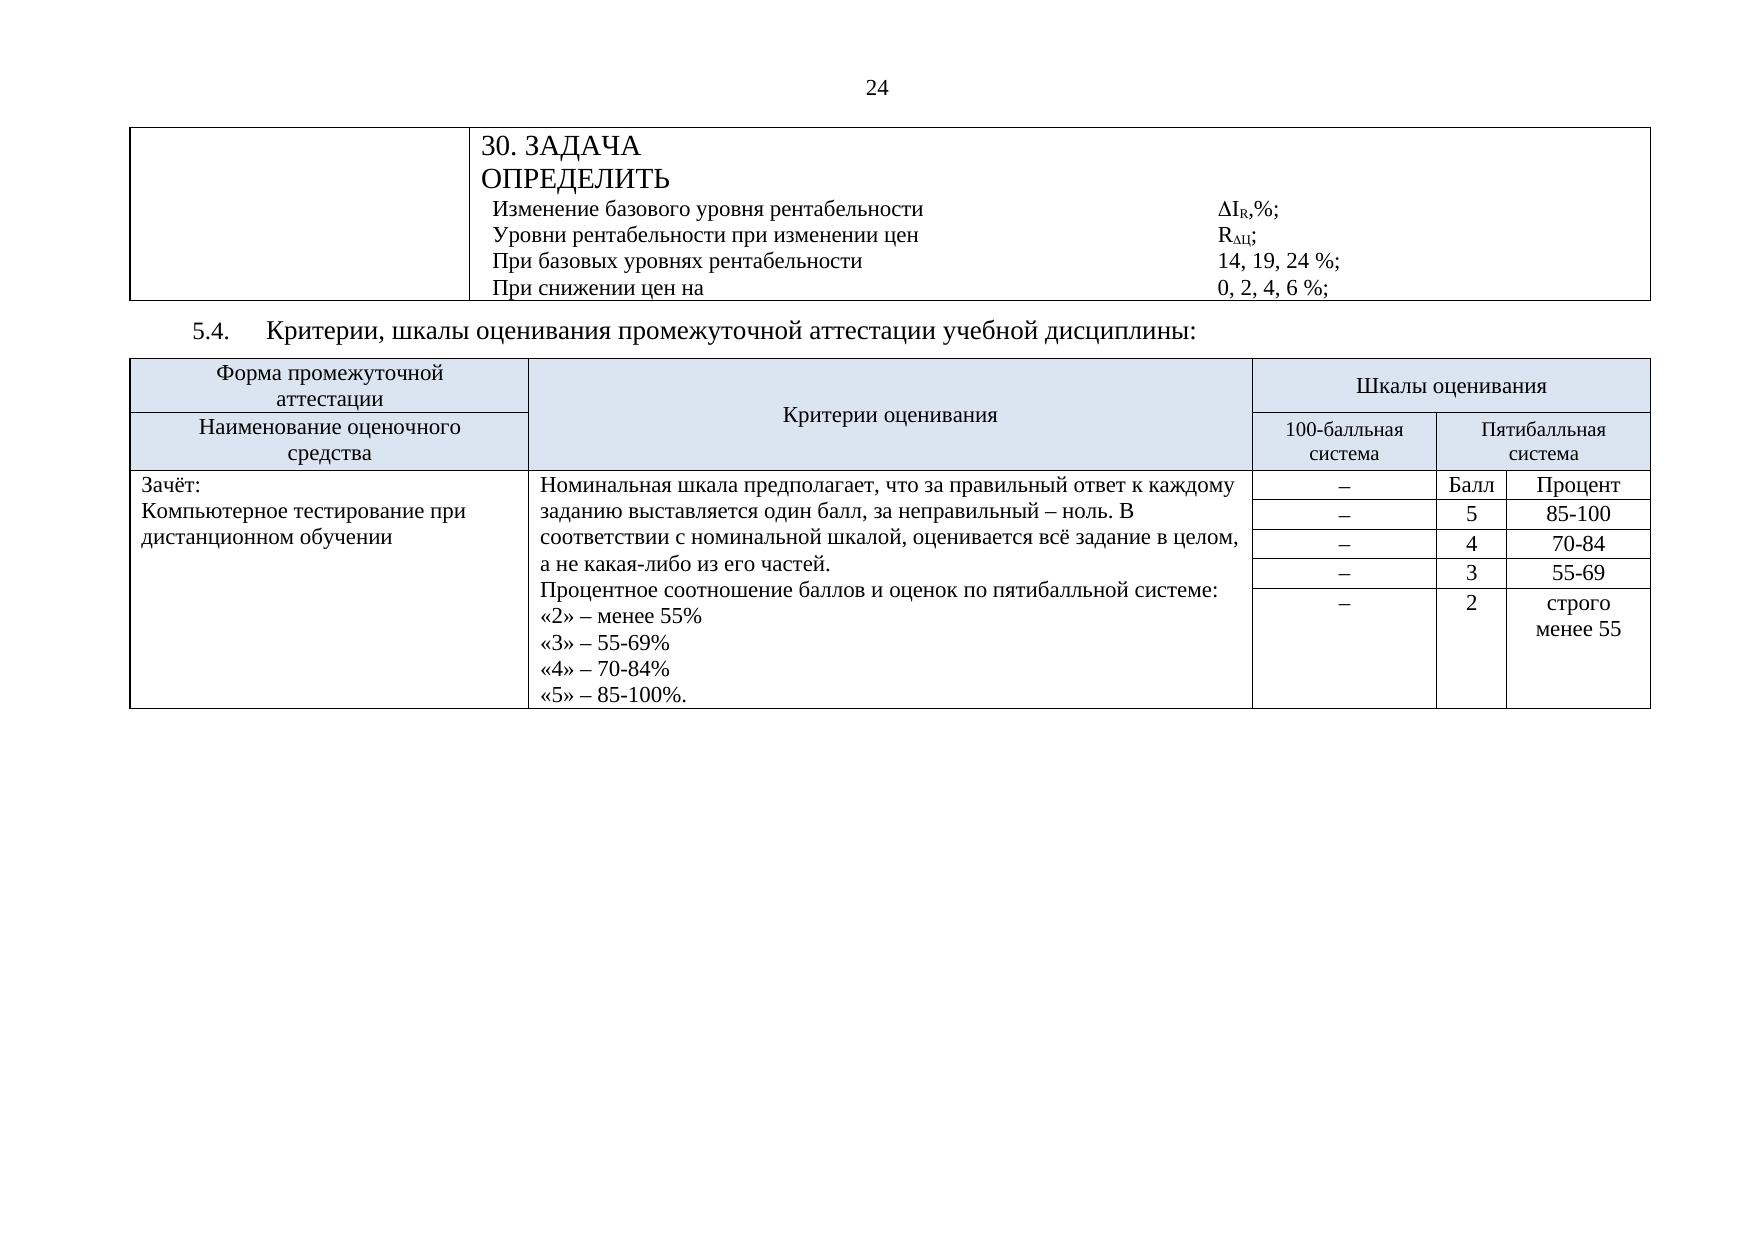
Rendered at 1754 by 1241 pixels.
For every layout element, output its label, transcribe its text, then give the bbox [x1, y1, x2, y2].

subtitle Критерии, шкалы оценивания промежуточной аттестации учебной дисциплины: [192, 314, 1636, 345]
table_cell – [1253, 530, 1436, 558]
table_cell Номинальная шкала предполагает, что за правильный ответ к каждому заданию выставляется один балл, за неправильный – ноль. В соответствии с номинальной шкалой, оценивается всё задание в целом, а не какая-либо из его частей. Процентное соотношение баллов и оценок по пятибалльной системе: «2» – менее 55% «3» – 55-69% «4» – 70-84% «5» – 85-100%. [529, 471, 1252, 708]
table_cell 4 [1437, 530, 1506, 558]
table_cell 70-84 [1507, 530, 1650, 558]
table_cell 85-100 [1507, 500, 1650, 529]
table_cell Процент [1507, 471, 1650, 499]
table_cell 100-балльная система [1253, 413, 1436, 470]
table_cell Балл [1437, 471, 1506, 499]
table_cell 2 [1437, 589, 1506, 708]
table_header Шкалы оценивания [1253, 359, 1650, 412]
table_cell Наименование оценочного средства [131, 413, 528, 470]
table_header Форма промежуточной аттестации [131, 359, 528, 412]
table_cell 55-69 [1507, 559, 1650, 588]
table_cell Зачёт: Компьютерное тестирование при дистанционном обучении [131, 471, 528, 708]
table_cell – [1253, 500, 1436, 529]
table_cell 5 [1437, 500, 1506, 529]
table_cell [470, 128, 1650, 300]
table_cell строго менее 55 [1507, 589, 1650, 708]
table_header Критерии оценивания [529, 359, 1252, 470]
table_cell 3 [1437, 559, 1506, 588]
table_cell – [1253, 471, 1436, 499]
table_cell – [1253, 559, 1436, 588]
table_cell – [1253, 589, 1436, 708]
table_cell Пятибалльная система [1437, 413, 1650, 470]
